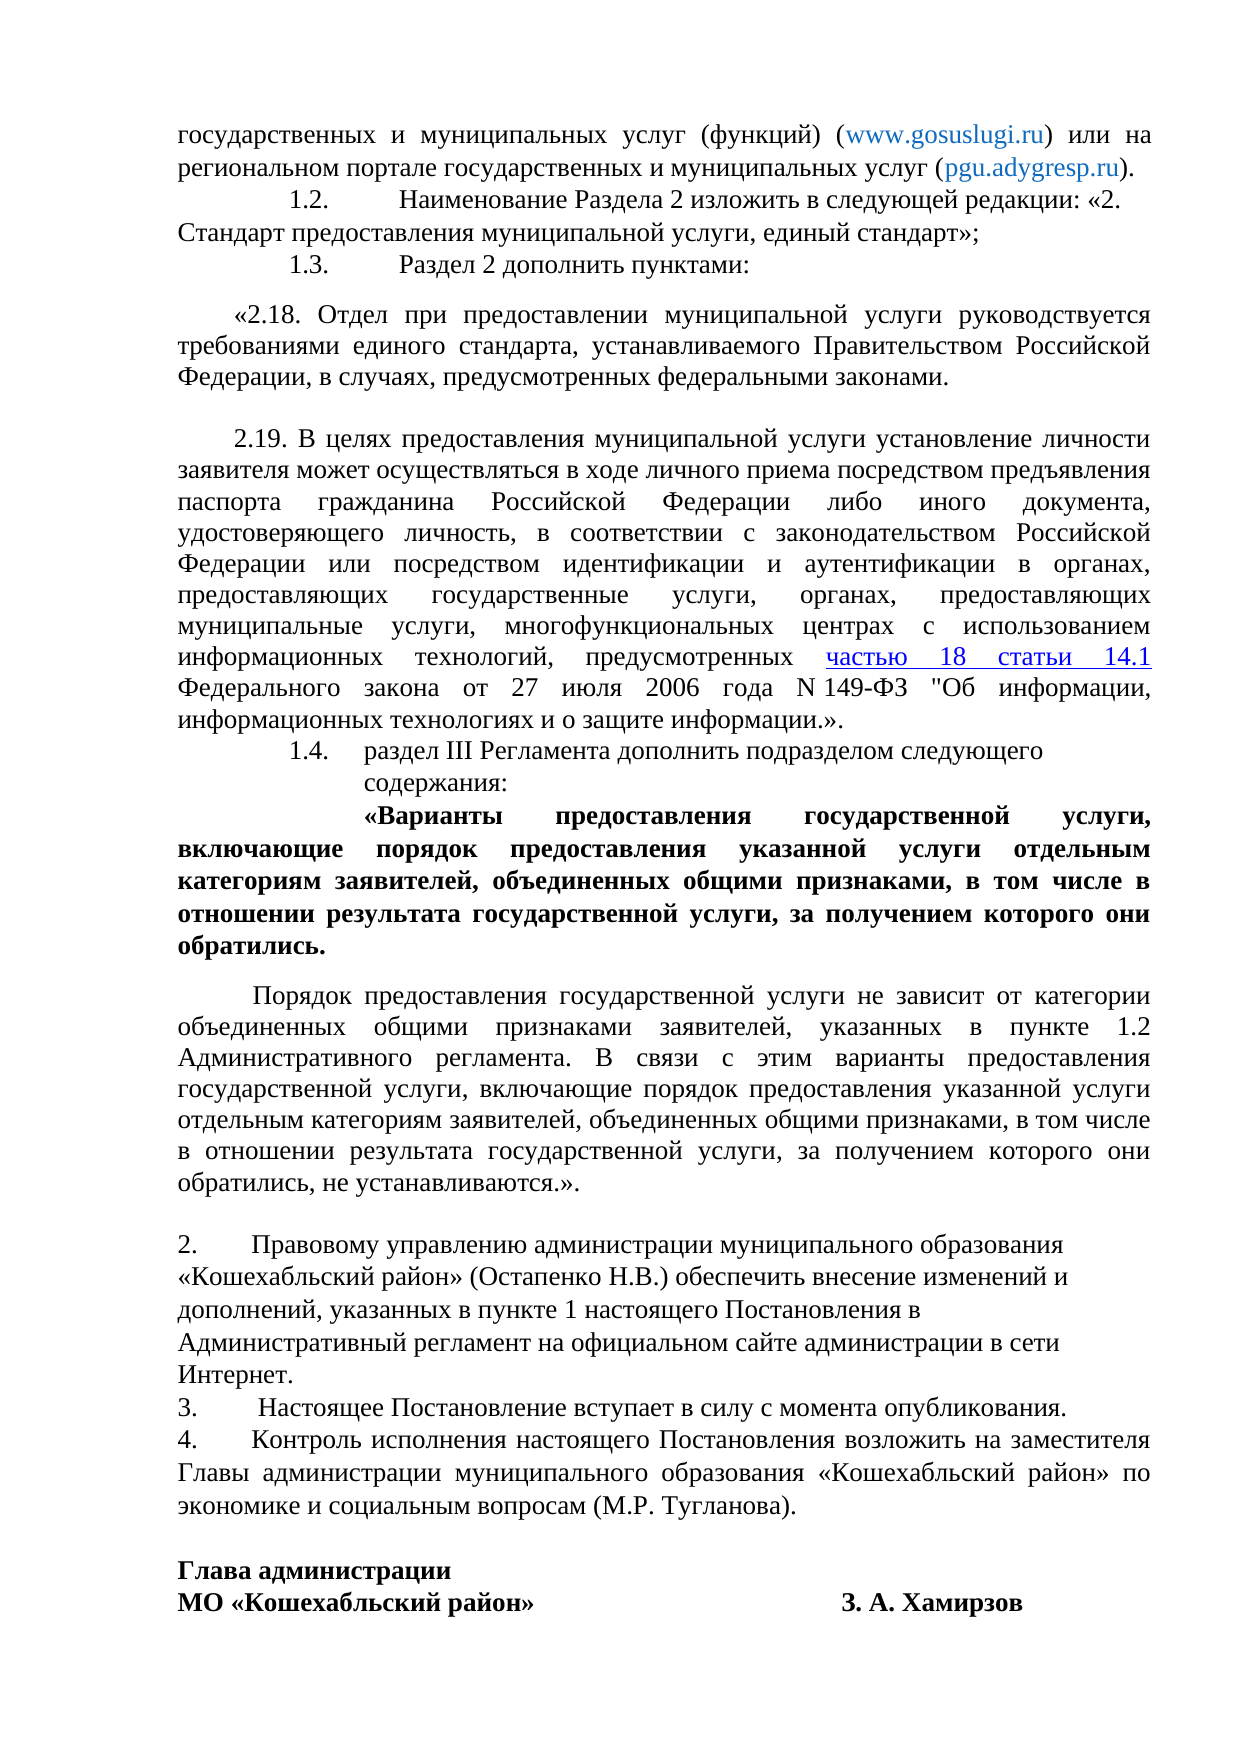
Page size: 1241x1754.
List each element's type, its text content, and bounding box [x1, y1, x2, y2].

list Контроль исполнения настоящего Постановления возложить на заместителя Главы администрации муниципального образования «Кошехабльский район» по экономике и социальным вопросам (М.Р. Тугланова). [177, 1423, 1152, 1520]
list «Варианты предоставления государственной услуги, включающие порядок предоставления указанной услуги отдельным категориям заявителей, объединенных общими признаками, в том числе в отношении результата государственной услуги, за получением которого они обратились. [177, 799, 1152, 961]
list Раздел 2 дополнить пунктами: [177, 248, 1152, 280]
text Глава администрации [177, 1554, 1152, 1585]
text МО «Кошехабльский район» З. А. Хамирзов [177, 1587, 1152, 1618]
text Порядок предоставления государственной услуги не зависит от категории объединенных общими признаками заявителей, указанных в пункте 1.2 Административного регламента. В связи с этим варианты предоставления государственной услуги, включающие порядок предоставления указанной услуги отдельным категориям заявителей, объединенных общими признаками, в том числе в отношении результата государственной услуги, за получением которого они обратились, не устанавливаются.». [177, 979, 1152, 1197]
list Наименование Раздела 2 изложить в следующей редакции: «2. Стандарт предоставления муниципальной услуги, единый стандарт»; [177, 183, 1152, 247]
text 2.19. В целях предоставления муниципальной услуги установление личности заявителя может осуществляться в ходе личного приема посредством предъявления паспорта гражданина Российской Федерации либо иного документа, удостоверяющего личность, в соответствии с законодательством Российской Федерации или посредством идентификации и аутентификации в органах, предоставляющих государственные услуги, органах, предоставляющих муниципальные услуги, многофункциональных центрах с использованием информационных технологий, предусмотренных частью 18 статьи 14.1 Федерального закона от 27 июля 2006 года N 149-ФЗ "Об информации, информационных технологиях и о защите информации.». [177, 422, 1152, 734]
list Правовому управлению администрации муниципального образования «Кошехабльский район» (Остапенко Н.В.) обеспечить внесение изменений и дополнений, указанных в пункте 1 настоящего Постановления в Административный регламент на официальном сайте администрации в сети Интернет. [177, 1228, 1152, 1389]
list раздел III Регламента дополнить подразделом следующего содержания: [288, 734, 1152, 798]
text «2.18. Отдел при предоставлении муниципальной услуги руководствуется требованиями единого стандарта, устанавливаемого Правительством Российской Федерации, в случаях, предусмотренных федеральными законами. [177, 298, 1152, 391]
list Настоящее Постановление вступает в силу с момента опубликования. [177, 1391, 1152, 1422]
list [177, 118, 1152, 182]
